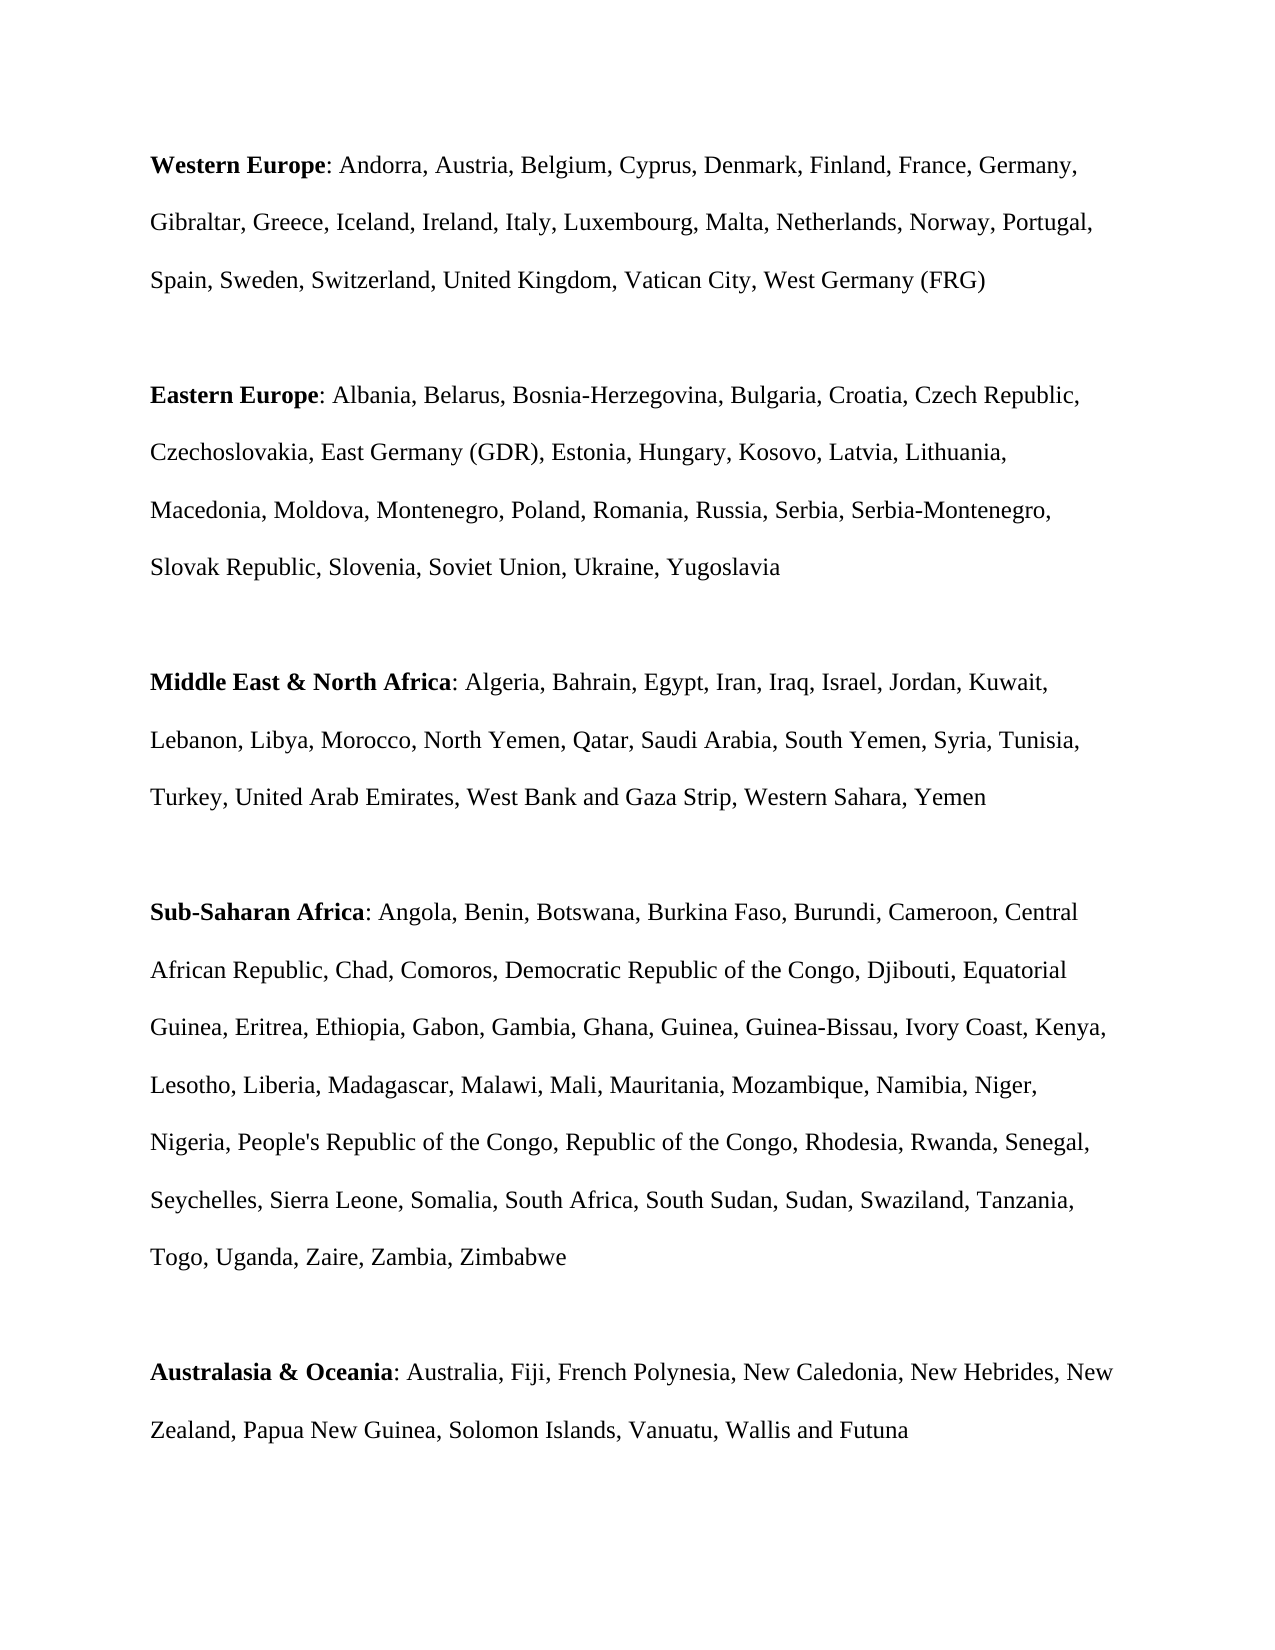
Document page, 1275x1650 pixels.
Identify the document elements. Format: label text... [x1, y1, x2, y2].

text Middle East & North Africa: Algeria, Bahrain, Egypt, Iran, Iraq, Israel, Jordan, Kuwait, Lebanon, Libya, Morocco, North Yemen, Qatar, Saudi Arabia, South Yemen, Syria, Tunisia, Turkey, United Arab Emirates, West Bank and Gaza Strip, Western Sahara, Yemen [150, 667, 1125, 811]
text Sub-Saharan Africa: Angola, Benin, Botswana, Burkina Faso, Burundi, Cameroon, Central African Republic, Chad, Comoros, Democratic Republic of the Congo, Djibouti, Equatorial Guinea, Eritrea, Ethiopia, Gabon, Gambia, Ghana, Guinea, Guinea-Bissau, Ivory Coast, Kenya, Lesotho, Liberia, Madagascar, Malawi, Mali, Mauritania, Mozambique, Namibia, Niger, Nigeria, People's Republic of the Congo, Republic of the Congo, Rhodesia, Rwanda, Senegal, Seychelles, Sierra Leone, Somalia, South Africa, South Sudan, Sudan, Swaziland, Tanzania, Togo, Uganda, Zaire, Zambia, Zimbabwe [150, 897, 1125, 1271]
text Western Europe: Andorra, Austria, Belgium, Cyprus, Denmark, Finland, France, Germany, Gibraltar, Greece, Iceland, Ireland, Italy, Luxembourg, Malta, Netherlands, Norway, Portugal, Spain, Sweden, Switzerland, United Kingdom, Vatican City, West Germany (FRG) [150, 150, 1125, 294]
text Eastern Europe: Albania, Belarus, Bosnia-Herzegovina, Bulgaria, Croatia, Czech Republic, Czechoslovakia, East Germany (GDR), Estonia, Hungary, Kosovo, Latvia, Lithuania, Macedonia, Moldova, Montenegro, Poland, Romania, Russia, Serbia, Serbia-Montenegro, Slovak Republic, Slovenia, Soviet Union, Ukraine, Yugoslavia [150, 380, 1125, 581]
text Australasia & Oceania: Australia, Fiji, French Polynesia, New Caledonia, New Hebrides, New Zealand, Papua New Guinea, Solomon Islands, Vanuatu, Wallis and Futuna [150, 1357, 1125, 1444]
